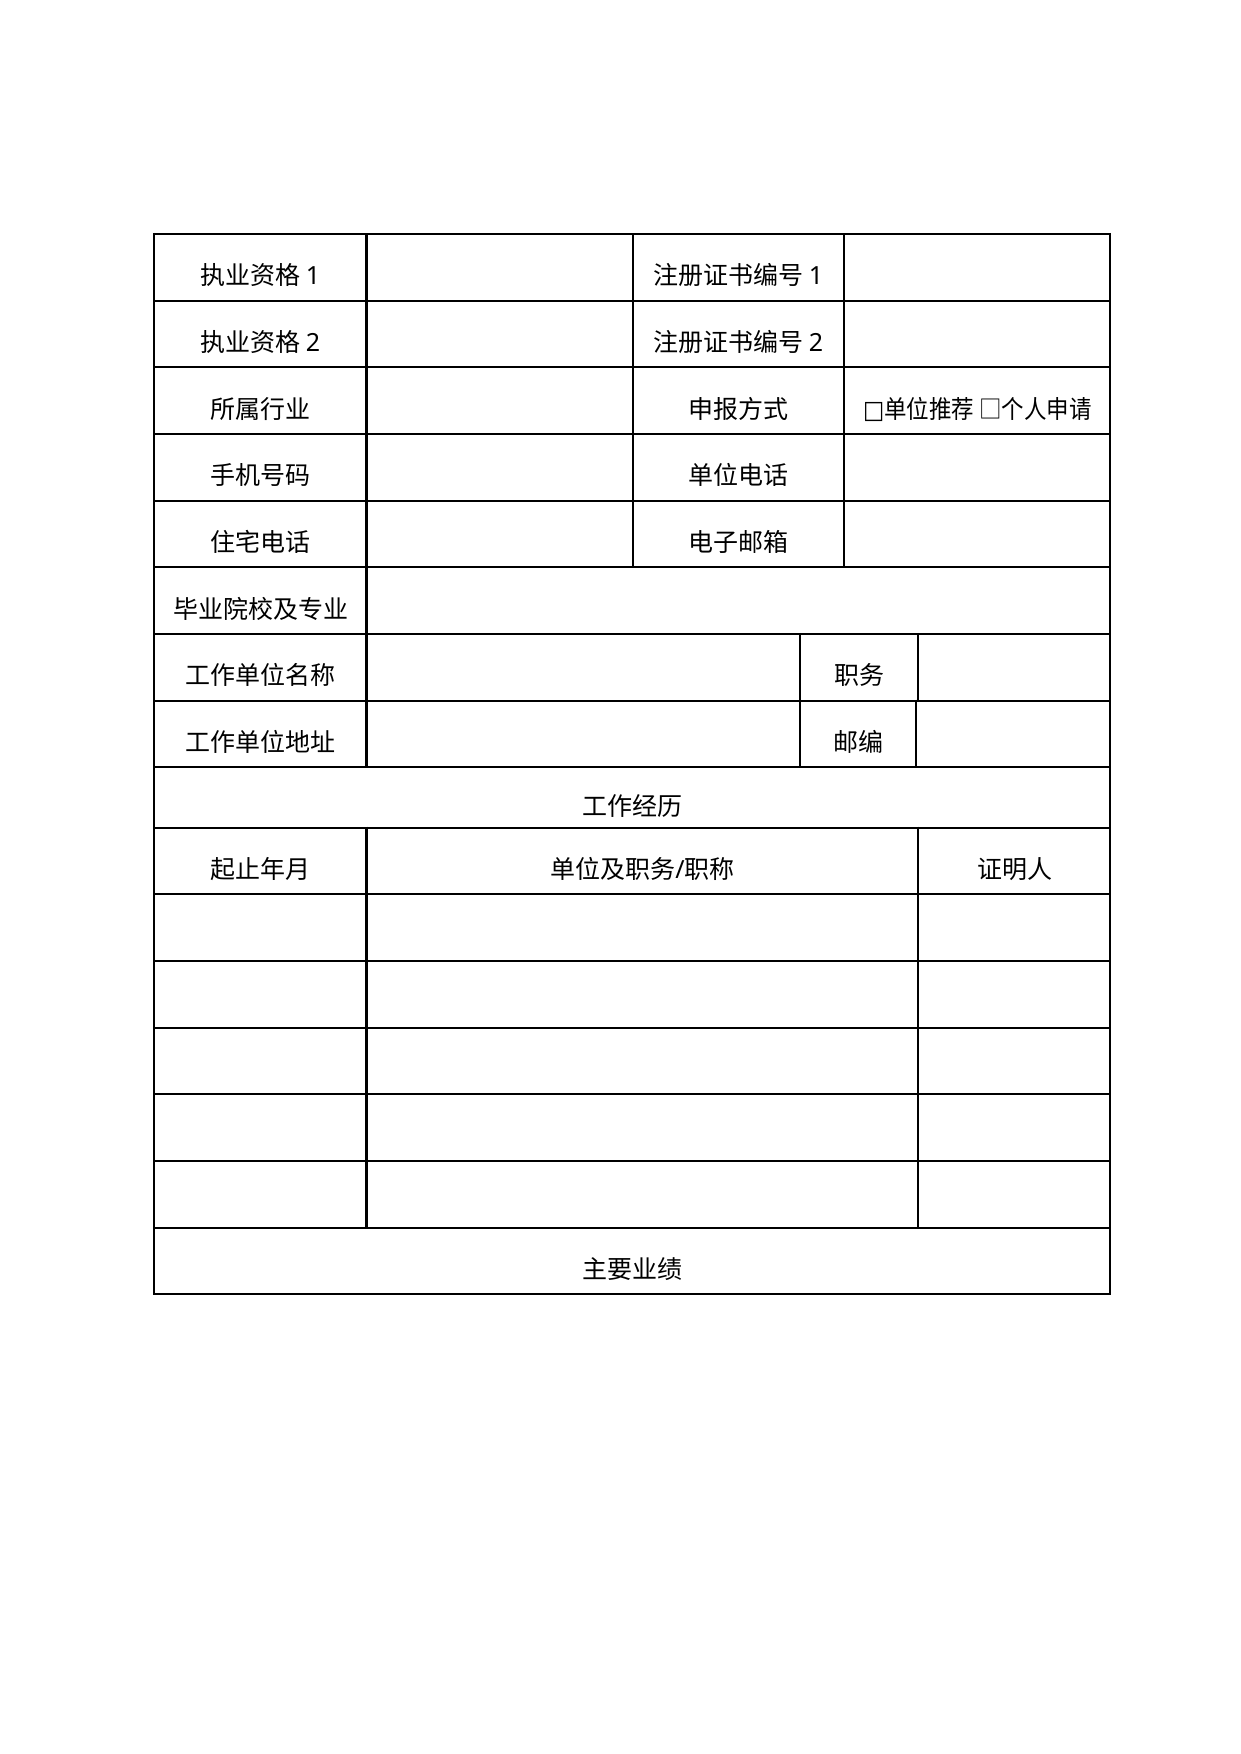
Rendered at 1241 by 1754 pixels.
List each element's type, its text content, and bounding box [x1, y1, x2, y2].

table_cell 主要业绩 [155, 1229, 1109, 1293]
table_cell [368, 895, 917, 960]
table_cell 起止年月 [155, 829, 365, 893]
table_cell 注册证书编号1 [634, 235, 843, 299]
table_cell [919, 895, 1109, 960]
table_cell 执业资格1 [155, 235, 365, 299]
table_cell [368, 302, 632, 366]
table_cell 执业资格2 [155, 302, 365, 366]
table_cell [155, 895, 365, 960]
table_cell 毕业院校及专业 [155, 568, 365, 633]
table_cell 住宅电话 [155, 502, 365, 566]
table_cell [919, 1162, 1109, 1227]
table_cell 手机号码 [155, 435, 365, 499]
table_cell [919, 1029, 1109, 1093]
table_cell 所属行业 [155, 368, 365, 433]
table_cell 工作单位地址 [155, 702, 365, 766]
table_cell [155, 1029, 365, 1093]
table_cell [368, 502, 632, 566]
table_cell [845, 435, 1109, 499]
table_cell [368, 635, 799, 699]
table_cell 工作单位名称 [155, 635, 365, 699]
table_cell [368, 962, 917, 1027]
table_cell □单位推荐 □个人申请 [845, 368, 1109, 433]
table_cell [368, 568, 1109, 633]
table_cell 单位电话 [634, 435, 843, 499]
table_cell [919, 1095, 1109, 1160]
table_cell 单位及职务/职称 [368, 829, 917, 893]
table_cell 申报方式 [634, 368, 843, 433]
table_cell [845, 235, 1109, 299]
table_cell [368, 368, 632, 433]
table_cell 邮编 [801, 702, 915, 766]
table_cell 职务 [801, 635, 917, 699]
table_cell [919, 962, 1109, 1027]
table_cell [155, 1162, 365, 1227]
table_cell 电子邮箱 [634, 502, 843, 566]
table_cell [368, 235, 632, 299]
table_cell [368, 1095, 917, 1160]
table_cell [155, 1095, 365, 1160]
table_cell 工作经历 [155, 768, 1109, 827]
table_cell [155, 962, 365, 1027]
table_cell [845, 502, 1109, 566]
table_cell [919, 635, 1109, 699]
table_cell 注册证书编号2 [634, 302, 843, 366]
table_cell [368, 435, 632, 499]
table_cell [368, 1162, 917, 1227]
table_cell 证明人 [919, 829, 1109, 893]
table_cell [917, 702, 1109, 766]
table_cell [368, 1029, 917, 1093]
table_cell [845, 302, 1109, 366]
table_cell [368, 702, 799, 766]
